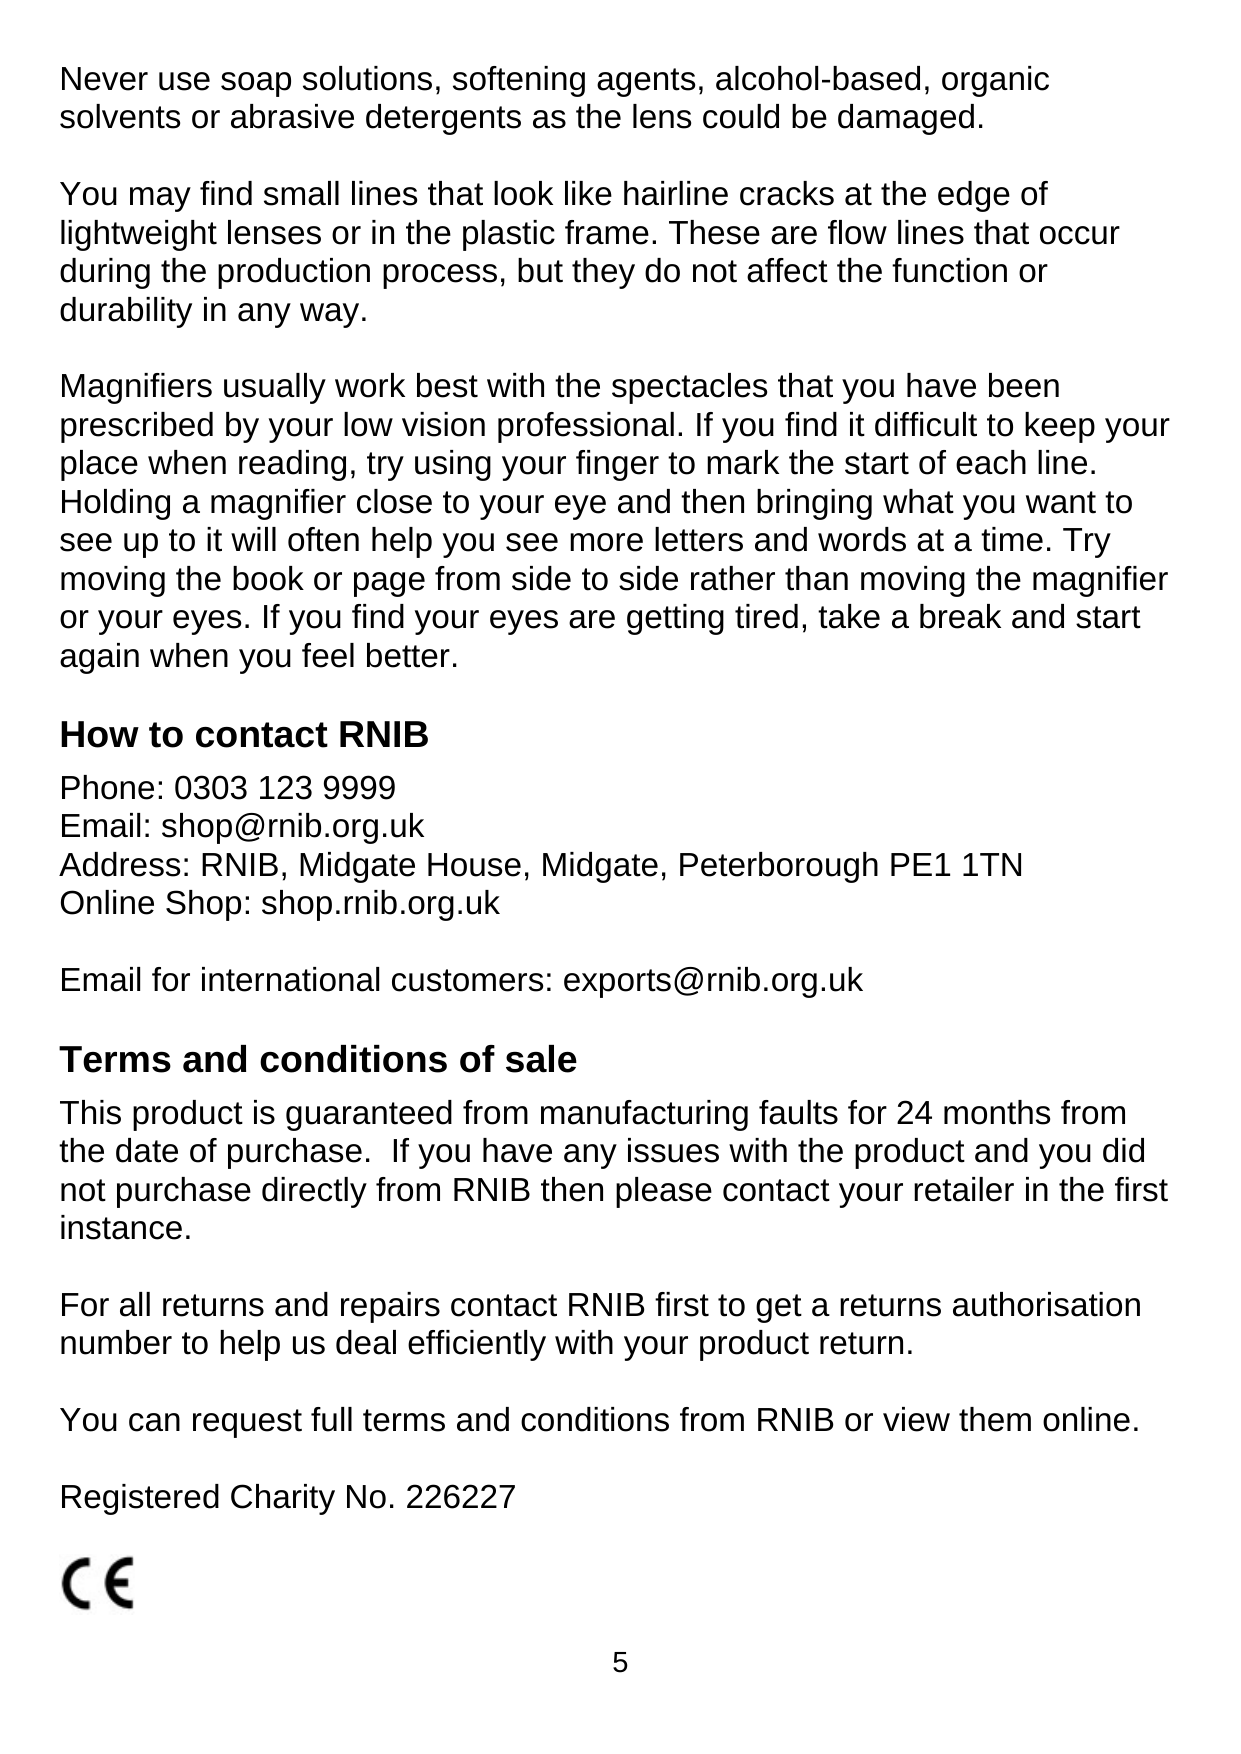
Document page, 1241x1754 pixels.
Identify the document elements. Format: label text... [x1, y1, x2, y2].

subtitle How to contact RNIB [59, 712, 1181, 756]
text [59, 59, 1181, 136]
text Phone: 0303 123 9999 [59, 768, 1181, 807]
picture [59, 1554, 138, 1615]
text Magnifiers usually work best with the spectacles that you have been prescribed by your low vision professional. If you find it difficult to keep your place when reading, try using your finger to mark the start of each line. Holding a magnifier close to your eye and then bringing what you want to see up to it will often help you see more letters and words at a time. Try moving the book or page from side to side rather than moving the magnifier or your eyes. If you find your eyes are getting tired, take a break and start again when you feel better. [59, 367, 1181, 674]
text You may find small lines that look like hairline cracks at the edge of lightweight lenses or in the plastic frame. These are flow lines that occur during the production process, but they do not affect the function or durability in any way. [59, 174, 1181, 328]
text Email for international customers: exports@rnib.org.uk [59, 960, 1181, 999]
text This product is guaranteed from manufacturing faults for 24 months from the date of purchase. If you have any issues with the product and you did not purchase directly from RNIB then please contact your retailer in the first instance. [59, 1093, 1181, 1247]
text Registered Charity No. 226227 [59, 1477, 1181, 1516]
text You can request full terms and conditions from RNIB or view them online. [59, 1400, 1181, 1439]
text Email: shop@rnib.org.uk [59, 807, 1181, 845]
subtitle Terms and conditions of sale [59, 1037, 1181, 1080]
text Online Shop: shop.rnib.org.uk [59, 883, 1181, 922]
text Address: RNIB, Midgate House, Midgate, Peterborough PE1 1TN [59, 845, 1181, 883]
text For all returns and repairs contact RNIB first to get a returns authorisation number to help us deal efficiently with your product return. [59, 1285, 1181, 1362]
